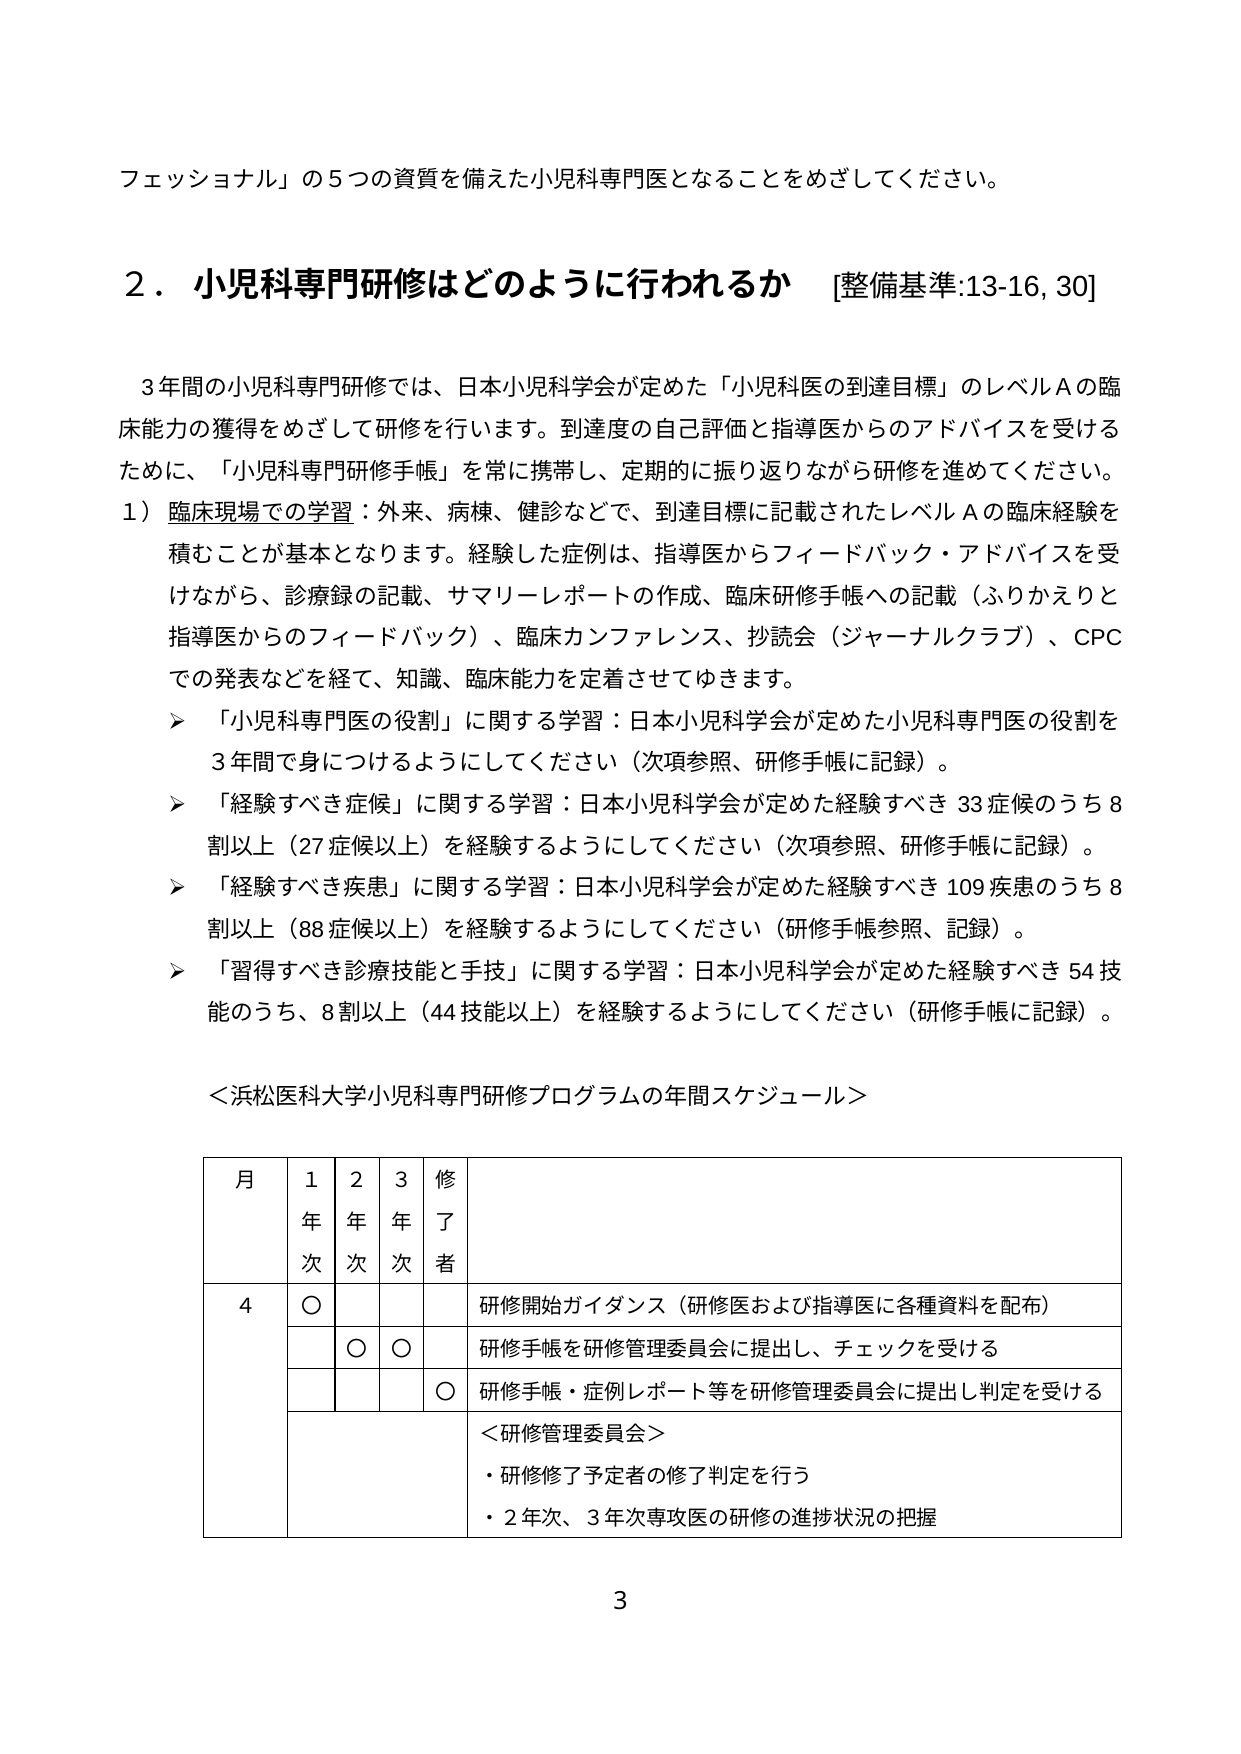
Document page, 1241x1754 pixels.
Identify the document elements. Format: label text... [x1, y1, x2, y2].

table_cell ４ [204, 1284, 287, 1537]
list 小児科専門研修はどのように行われるか [整備基準:13-16, 30] [118, 240, 1122, 323]
table_cell [380, 1284, 423, 1326]
list 臨床現場での学習：外来、病棟、健診などで、到達目標に記載されたレベルAの臨床経験を積むことが基本となります。経験した症例は、指導医からフィードバック・アドバイスを受けながら、診療録の記載、サマリーレポートの作成、臨床研修手帳への記載（ふりかえりと指導医からのフィードバック）、臨床カンファレンス、抄読会（ジャーナルクラブ）、CPCでの発表などを経て、知識、臨床能力を定着させてゆきます。 [118, 490, 1122, 698]
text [118, 157, 1122, 198]
table_header ３ 年 次 [380, 1158, 423, 1283]
list 「経験すべき疾患」に関する学習：日本小児科学会が定めた経験すべき109疾患のうち8割以上（88症候以上）を経験するようにしてください（研修手帳参照、記録）。 [168, 865, 1122, 948]
table_header 月 [204, 1158, 287, 1283]
table_cell 〇 [380, 1327, 423, 1368]
table_cell [336, 1369, 379, 1411]
list 「経験すべき症候」に関する学習：日本小児科学会が定めた経験すべき33症候のうち8割以上（27症候以上）を経験するようにしてください（次項参照、研修手帳に記録）。 [168, 782, 1122, 865]
table_header ２ 年 次 [336, 1158, 379, 1283]
list 「習得すべき診療技能と手技」に関する学習：日本小児科学会が定めた経験すべき54技能のうち、8割以上（44技能以上）を経験するようにしてください（研修手帳に記録）。 [168, 948, 1122, 1032]
table_cell [288, 1412, 467, 1537]
table_cell [288, 1327, 334, 1368]
table_header [468, 1158, 1121, 1283]
table_cell [424, 1327, 467, 1368]
table_header １ 年 次 [288, 1158, 334, 1283]
table_cell [380, 1369, 423, 1411]
table_cell 〇 [424, 1369, 467, 1411]
table_header 修 了 者 [424, 1158, 467, 1283]
table_cell 〇 [288, 1284, 334, 1326]
table_cell [288, 1369, 334, 1411]
list ＜浜松医科大学小児科専門研修プログラムの年間スケジュール＞ [207, 1073, 1122, 1115]
table_cell 研修開始ガイダンス（研修医および指導医に各種資料を配布） [468, 1284, 1121, 1326]
table_cell [336, 1284, 379, 1326]
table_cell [468, 1412, 1121, 1537]
table_cell 研修手帳を研修管理委員会に提出し、チェックを受ける [468, 1327, 1121, 1368]
table_cell 〇 [336, 1327, 379, 1368]
text 3年間の小児科専門研修では、日本小児科学会が定めた「小児科医の到達目標」のレベルＡの臨床能力の獲得をめざして研修を行います。到達度の自己評価と指導医からのアドバイスを受けるために、「小児科専門研修手帳」を常に携帯し、定期的に振り返りながら研修を進めてください。 [118, 365, 1122, 490]
table_cell [424, 1284, 467, 1326]
list 「小児科専門医の役割」に関する学習：日本小児科学会が定めた小児科専門医の役割を３年間で身につけるようにしてください（次項参照、研修手帳に記録）。 [168, 698, 1122, 782]
table_cell 研修手帳・症例レポート等を研修管理委員会に提出し判定を受ける [468, 1369, 1121, 1411]
